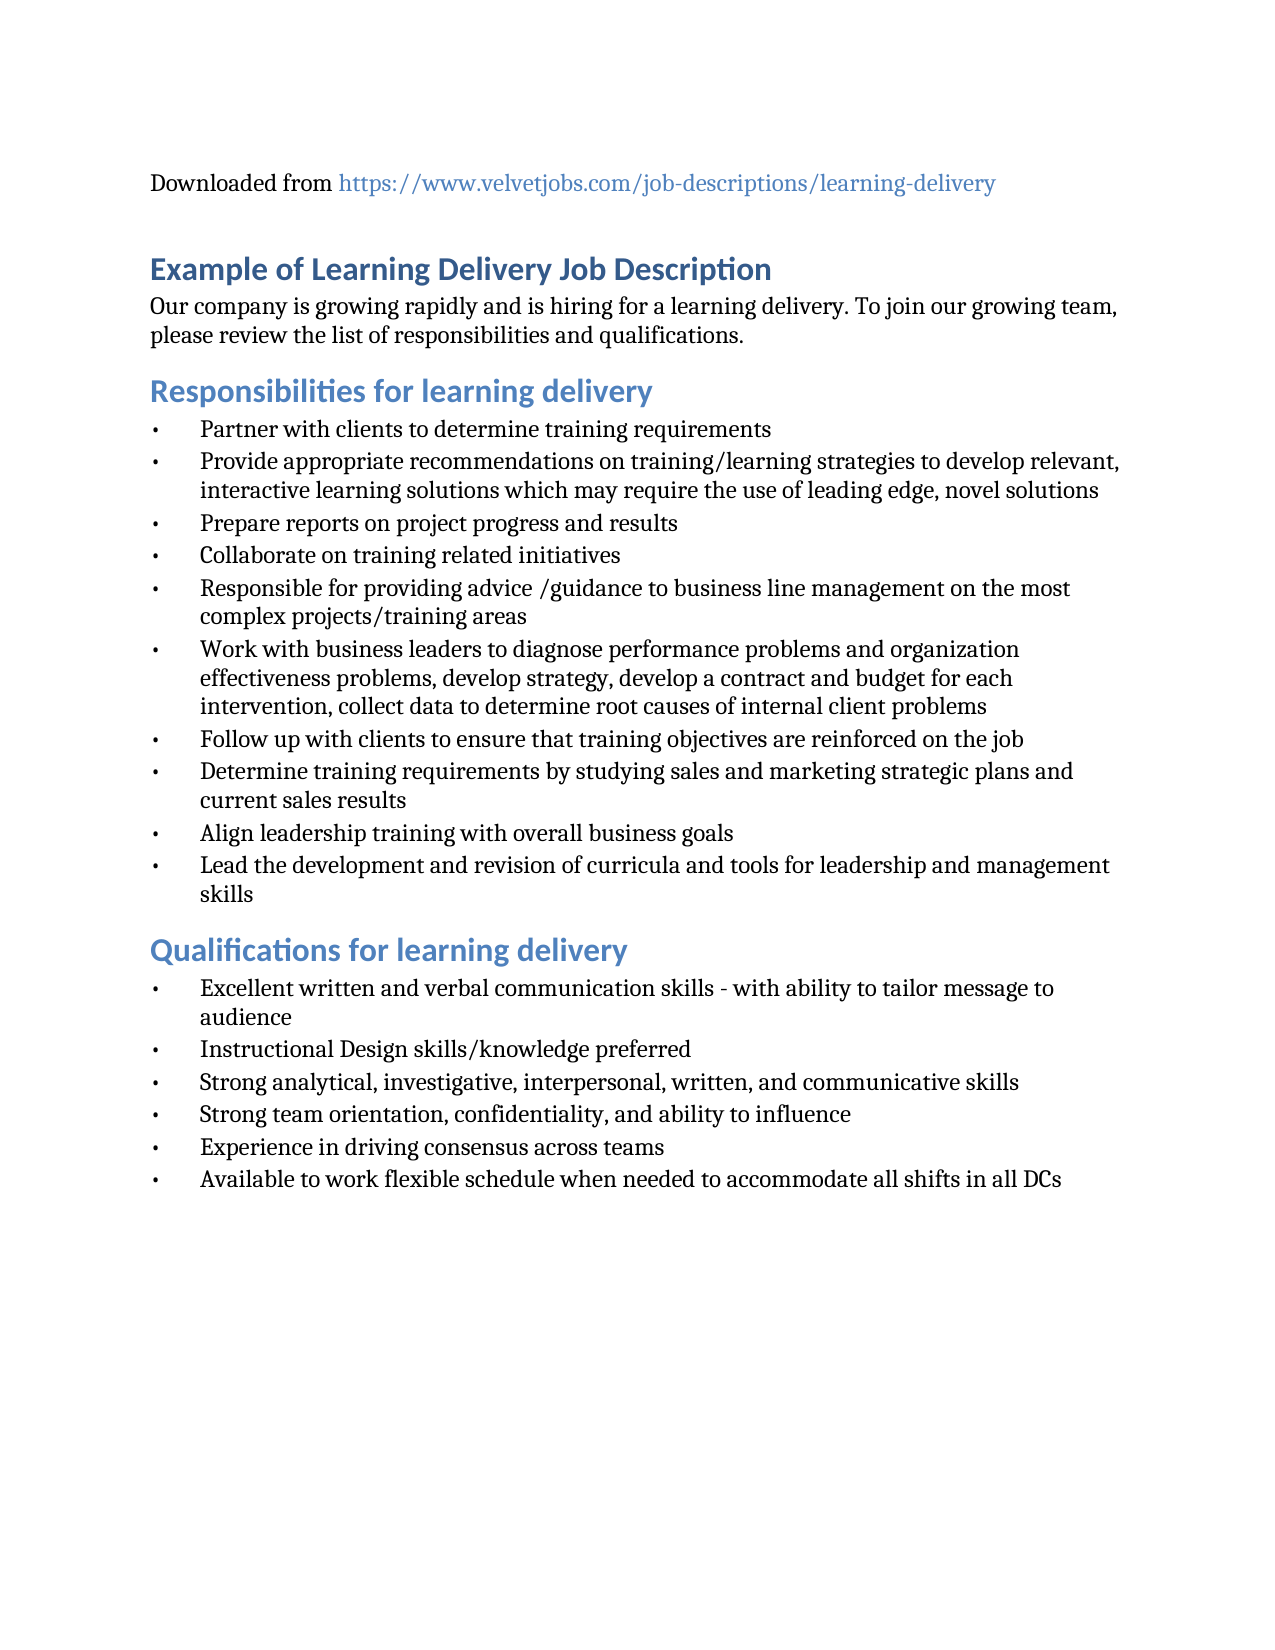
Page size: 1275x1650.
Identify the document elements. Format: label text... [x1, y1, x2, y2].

list Work with business leaders to diagnose performance problems and organization effectiveness problems, develop strategy, develop a contract and budget for each intervention, collect data to determine root causes of internal client problems [150, 635, 1125, 721]
list Partner with clients to determine training requirements [150, 415, 1125, 443]
subtitle Responsibilities for learning delivery [150, 370, 1125, 411]
list Excellent written and verbal communication skills - with ability to tailor message to audience [150, 974, 1125, 1031]
list Strong analytical, investigative, interpersonal, written, and communicative skills [150, 1068, 1125, 1096]
list Lead the development and revision of curricula and tools for leadership and management skills [150, 851, 1125, 908]
text Downloaded from https://www.velvetjobs.com/job-descriptions/learning-delivery [150, 169, 1125, 197]
list Follow up with clients to ensure that training objectives are reinforced on the job [150, 725, 1125, 753]
text Our company is growing rapidly and is hiring for a learning delivery. To join our growing team, please review the list of responsibilities and qualifications. [150, 292, 1125, 349]
list Responsible for providing advice /guidance to business line management on the most complex projects/training areas [150, 573, 1125, 631]
list Provide appropriate recommendations on training/learning strategies to develop relevant, interactive learning solutions which may require the use of leading edge, novel solutions [150, 447, 1125, 505]
subtitle Qualifications for learning delivery [150, 929, 1125, 970]
list Determine training requirements by studying sales and marketing strategic plans and current sales results [150, 757, 1125, 815]
list Align leadership training with overall business goals [150, 818, 1125, 847]
list Instructional Design skills/knowledge preferred [150, 1035, 1125, 1064]
list Collaborate on training related initiatives [150, 541, 1125, 570]
list Prepare reports on project progress and results [150, 508, 1125, 537]
list Experience in driving consensus across teams [150, 1133, 1125, 1161]
subtitle Example of Learning Delivery Job Description [150, 247, 1125, 288]
list Strong team orientation, confidentiality, and ability to influence [150, 1100, 1125, 1129]
list Available to work flexible schedule when needed to accommodate all shifts in all DCs [150, 1165, 1125, 1194]
